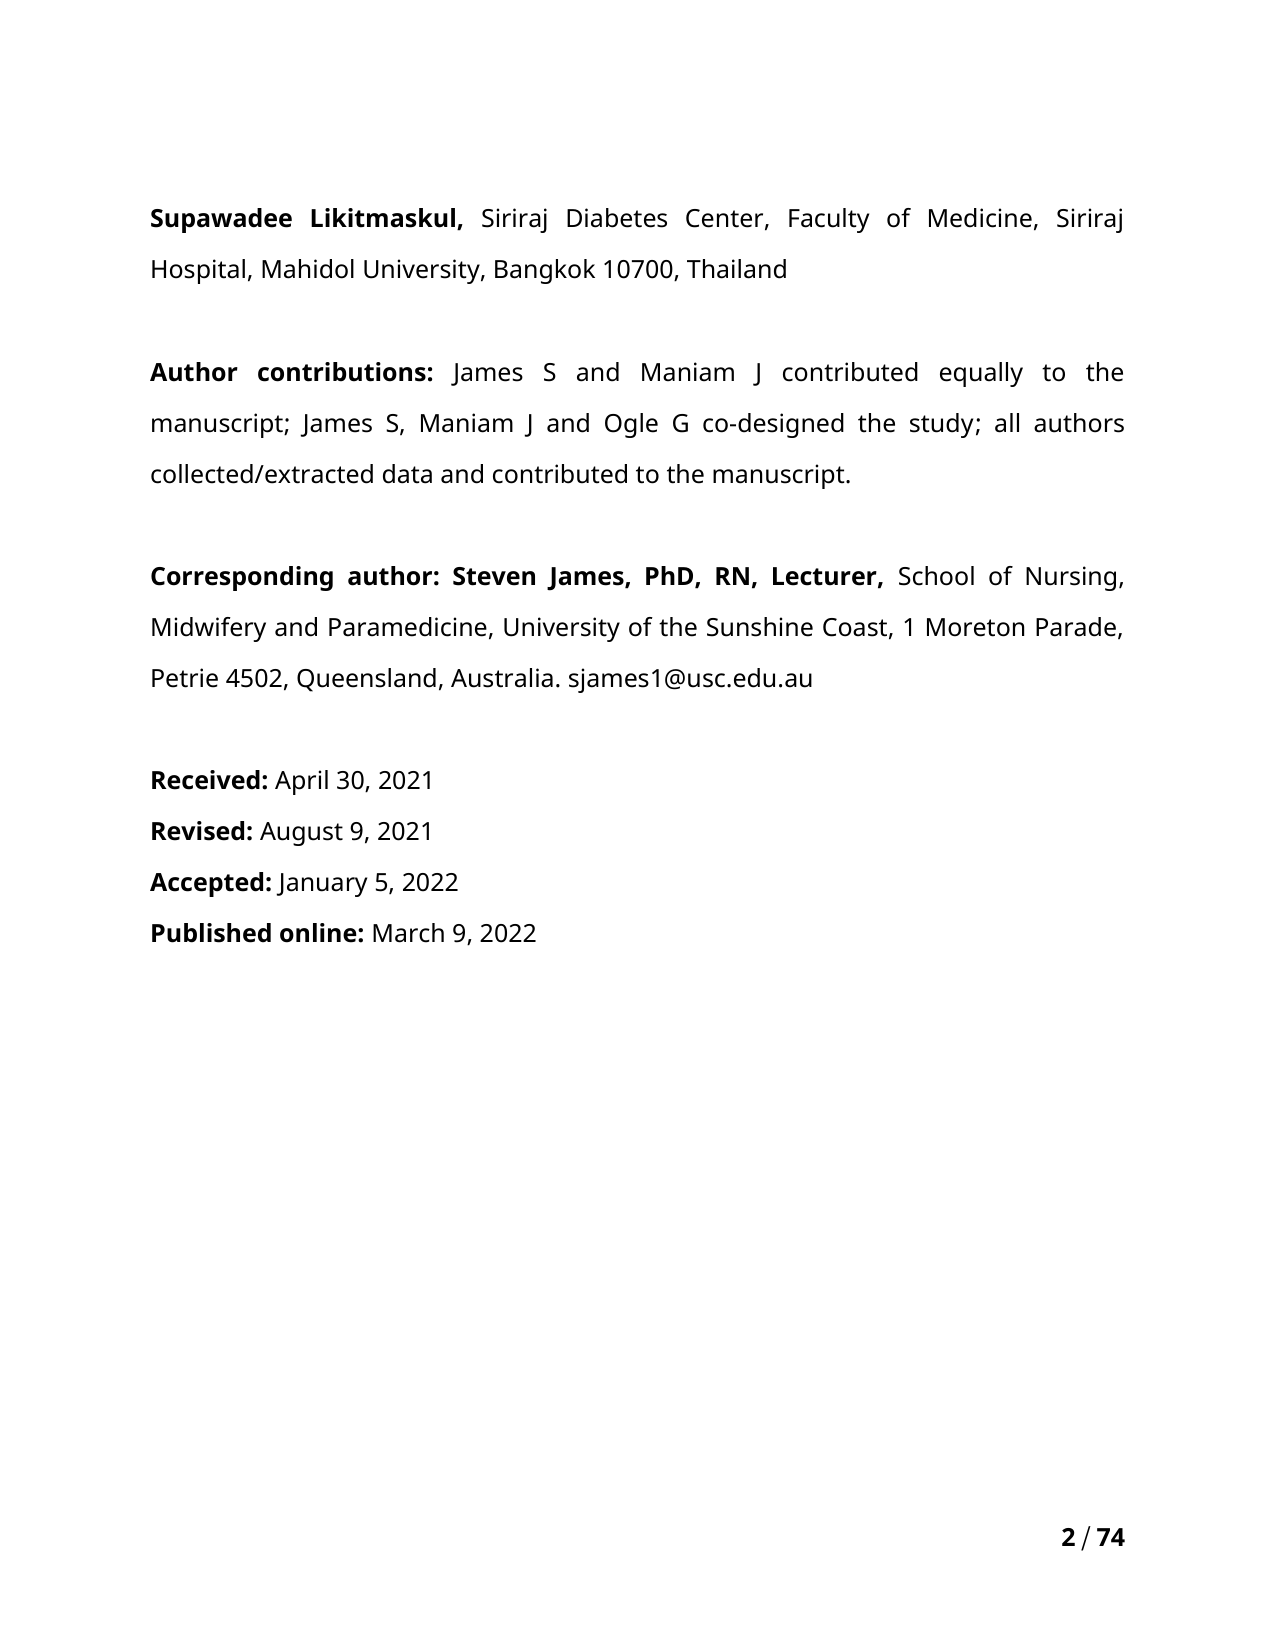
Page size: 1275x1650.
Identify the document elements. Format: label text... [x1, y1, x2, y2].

text Corresponding author: Steven James, PhD, RN, Lecturer, School of Nursing, Midwifery and Paramedicine, University of the Sunshine Coast, 1 Moreton Parade, Petrie 4502, Queensland, Australia. sjames1@usc.edu.au [150, 558, 1125, 694]
text Published online: March 9, 2022 [150, 916, 1125, 950]
text Revised: August 9, 2021 [150, 813, 1125, 848]
text Author contributions: James S and Maniam J contributed equally to the manuscript; James S, Maniam J and Ogle G co-designed the study; all authors collected/extracted data and contributed to the manuscript. [150, 354, 1125, 490]
text Supawadee Likitmaskul, Siriraj Diabetes Center, Faculty of Medicine, Siriraj Hospital, Mahidol University, Bangkok 10700, Thailand [150, 201, 1125, 286]
text Accepted: January 5, 2022 [150, 864, 1125, 899]
text Received: April 30, 2021 [150, 762, 1125, 797]
